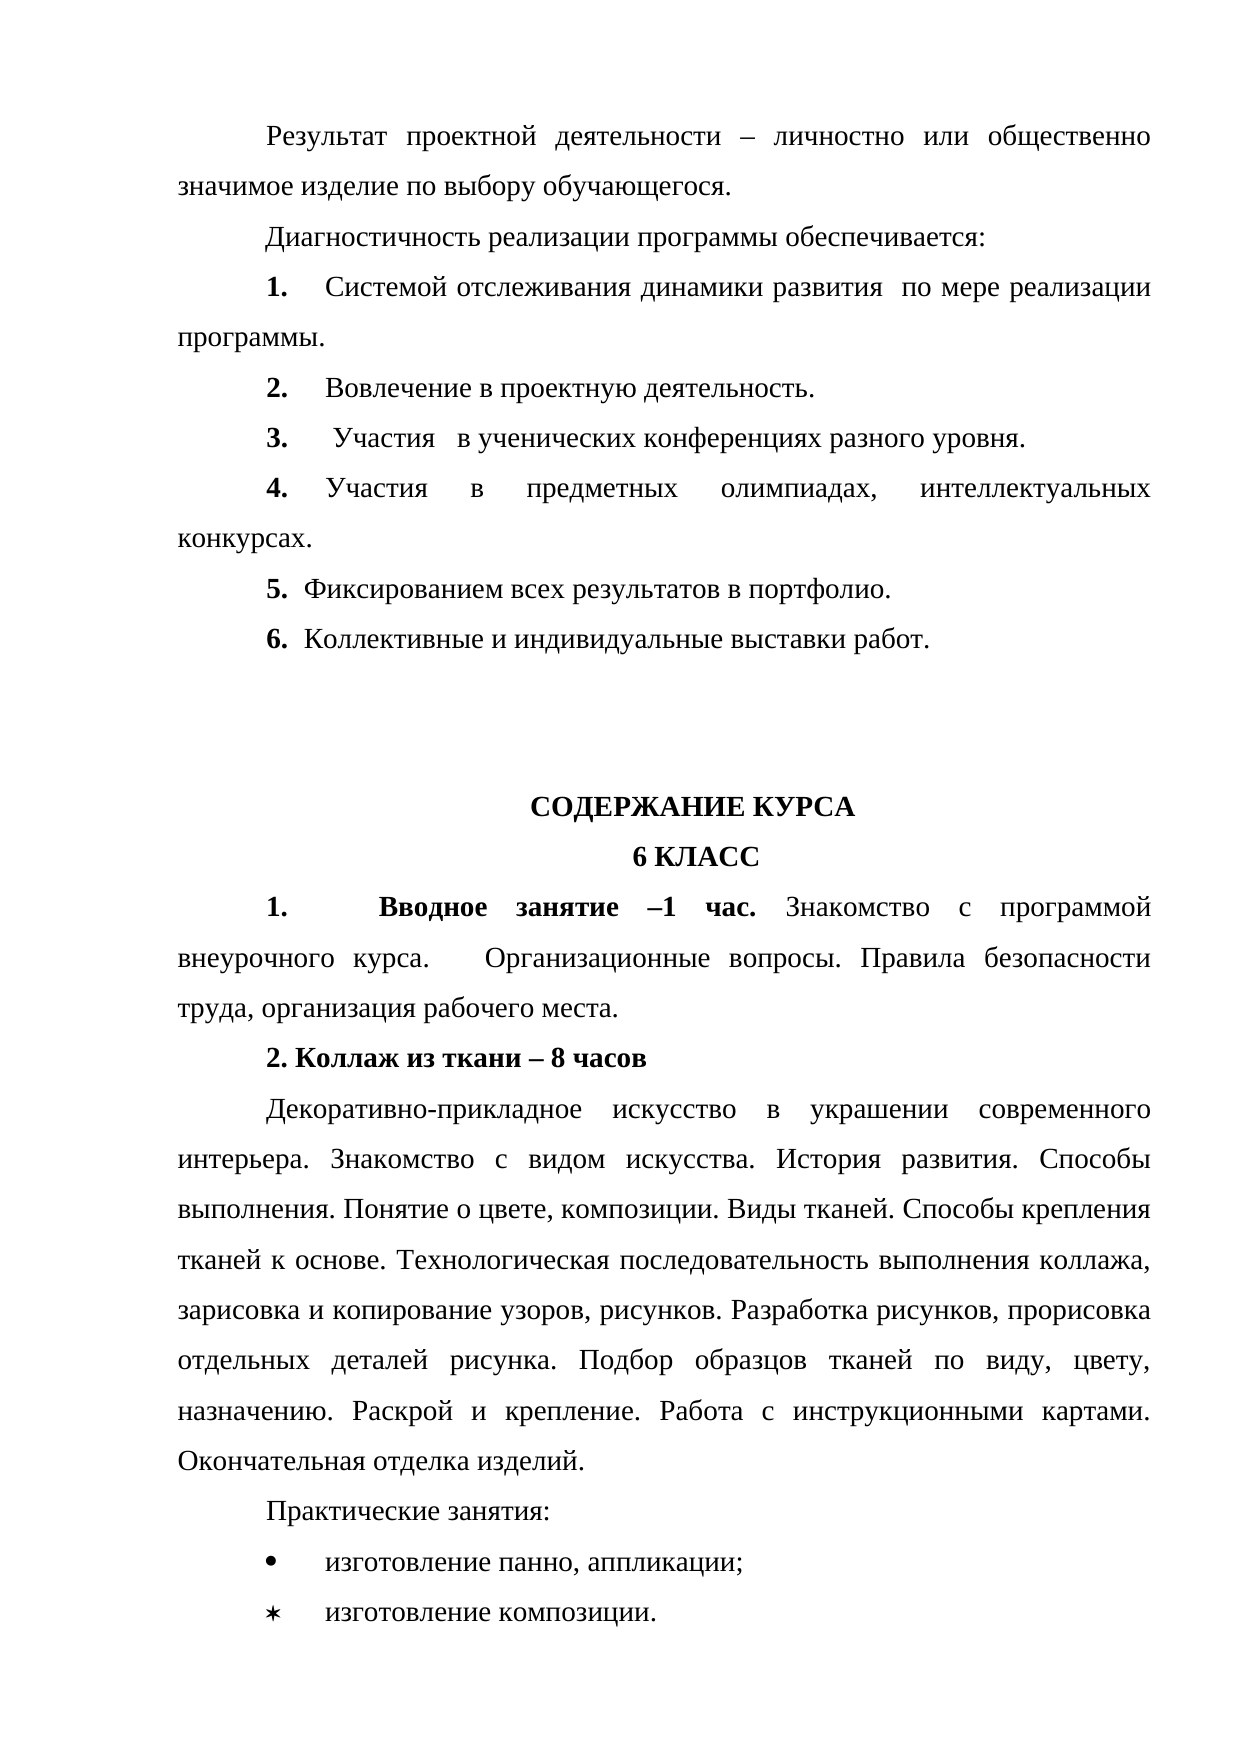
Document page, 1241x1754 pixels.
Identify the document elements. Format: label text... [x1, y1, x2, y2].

text Диагностичность реализации программы обеспечивается: [192, 219, 1152, 252]
list Вовлечение в проектную деятельность. [177, 370, 1152, 403]
list Участия в предметных олимпиадах, интеллектуальных конкурсах. [177, 470, 1152, 554]
list изготовление панно, аппликации; [177, 1544, 1152, 1577]
list Коллективные и индивидуальные выставки работ. [266, 621, 1152, 655]
text СОДЕРЖАНИЕ КУРСА [177, 789, 1152, 822]
list изготовление композиции. [177, 1594, 1152, 1628]
text Результат проектной деятельности – личностно или общественно значимое изделие по выбору обучающегося. [177, 118, 1152, 202]
text Практические занятия: [177, 1493, 1152, 1527]
text 2. Коллаж из ткани – 8 часов [177, 1041, 1152, 1074]
text Декоративно-прикладное искусство в украшении современного интерьера. Знакомство с видом искусства. История развития. Способы выполнения. Понятие о цвете, композиции. Виды тканей. Способы крепления тканей к основе. Технологическая последовательность выполнения коллажа, зарисовка и копирование узоров, рисунков. Разработка рисунков, прорисовка отдельных деталей рисунка. Подбор образцов тканей по виду, цвету, назначению. Раскрой и крепление. Работа с инструкционными картами. Окончательная отделка изделий. [177, 1091, 1152, 1477]
text 6 КЛАСС [177, 839, 1152, 873]
list Участия в ученических конференциях разного уровня. [177, 420, 1152, 453]
list Вводное занятие –1 час. Знакомство с программой внеурочного курса. Организационные вопросы. Правила безопасности труда, организация рабочего места. [177, 889, 1152, 1024]
list Системой отслеживания динамики развития по мере реализации программы. [177, 269, 1152, 353]
list Фиксированием всех результатов в портфолио. [266, 571, 1152, 604]
